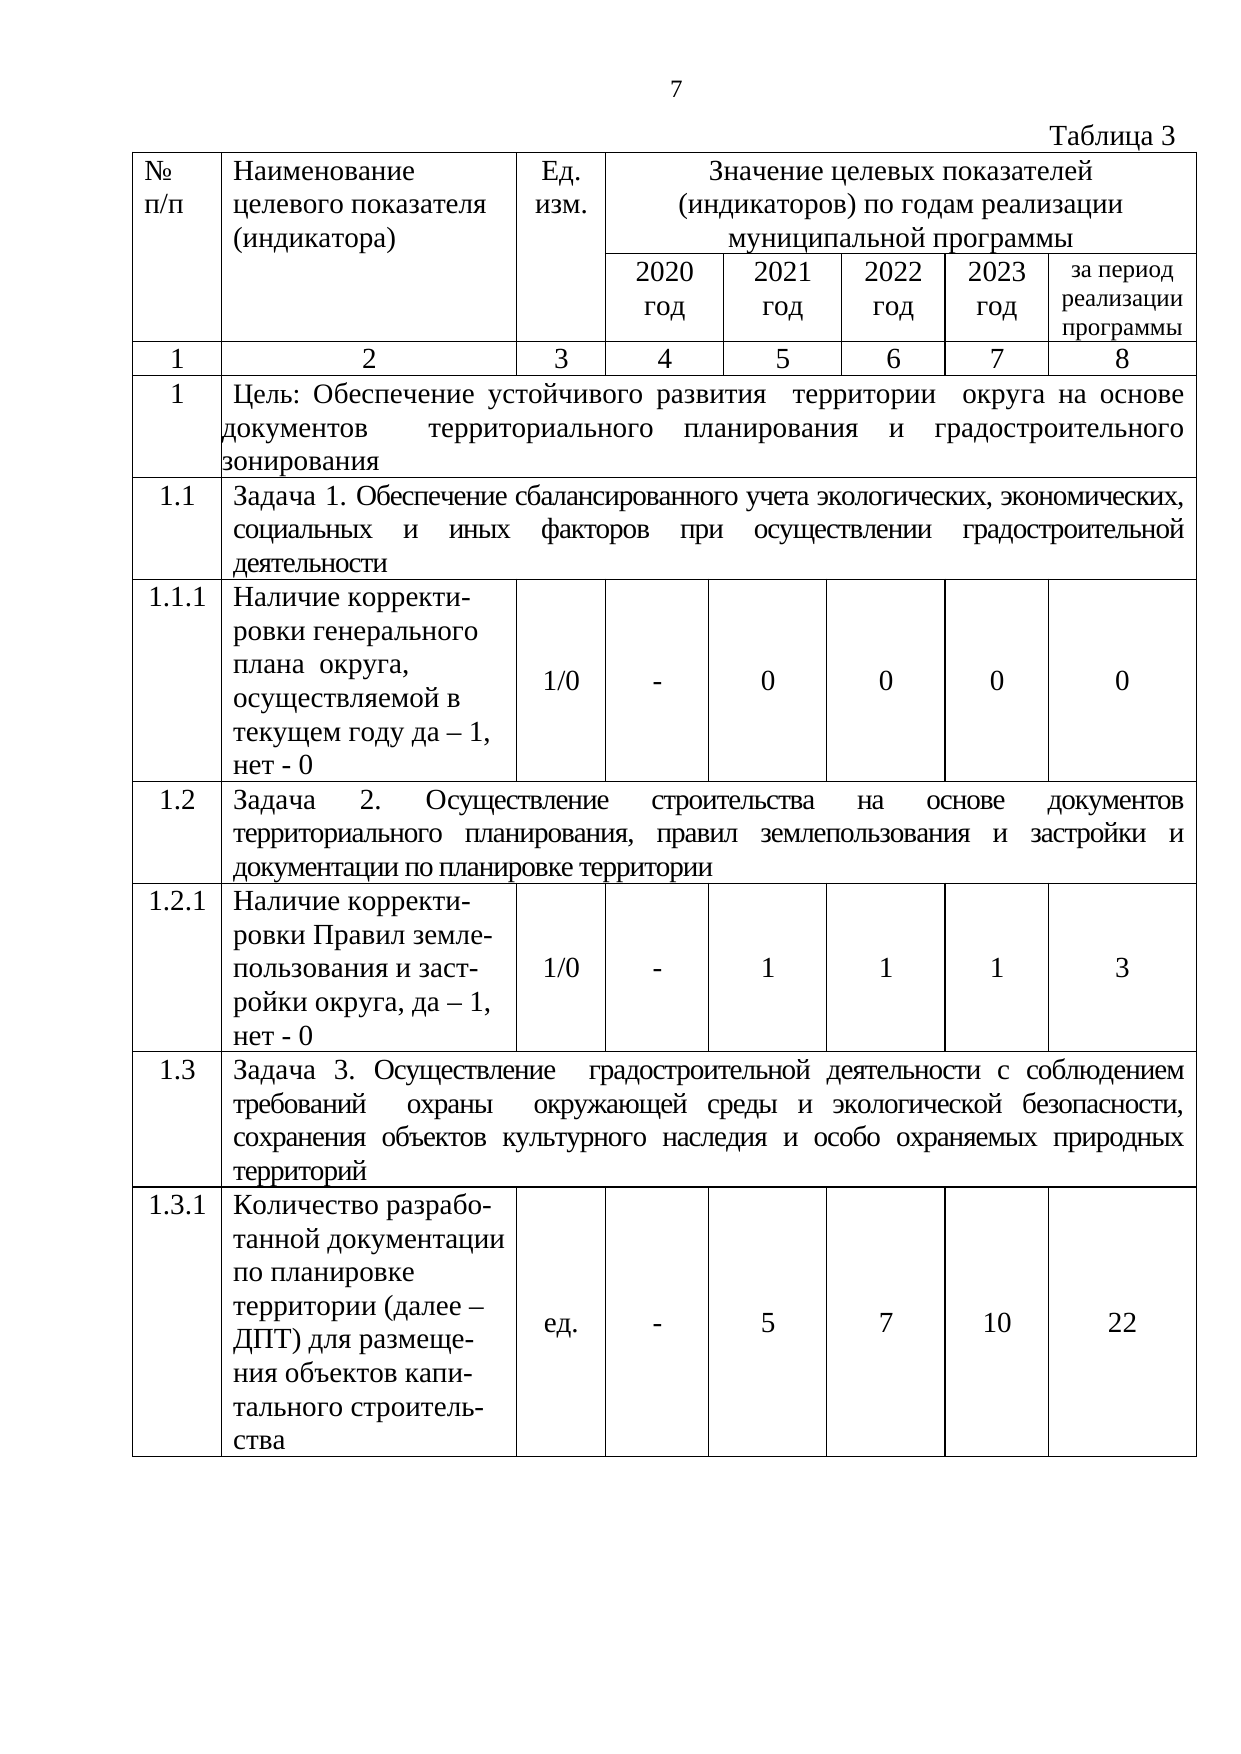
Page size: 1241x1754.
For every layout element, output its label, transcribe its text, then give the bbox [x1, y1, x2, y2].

table_cell 7 [827, 1188, 944, 1456]
table_cell 10 [946, 1188, 1048, 1456]
table_cell ед. [517, 1188, 605, 1456]
table_cell 1.3 [133, 1052, 221, 1186]
table_cell 1/0 [517, 580, 605, 781]
table_cell - [606, 1188, 708, 1456]
table_cell 2022 год [842, 254, 944, 341]
table_cell 1.2.1 [133, 884, 221, 1051]
table_cell 1.1.1 [133, 580, 221, 781]
table_cell 6 [842, 342, 944, 375]
table_cell 5 [724, 342, 841, 375]
table_header № п/п [133, 153, 221, 341]
table_cell 7 [946, 342, 1048, 375]
table_cell 2023 год [946, 254, 1048, 341]
table_cell 3 [1049, 884, 1196, 1051]
table_cell 1/0 [517, 884, 605, 1051]
table_cell 0 [1049, 580, 1196, 781]
table_cell 1 [133, 342, 221, 375]
table_cell Наличие корректи-ровки Правил земле-пользования и заст-ройки округа, да – 1, нет - 0 [222, 884, 516, 1051]
table_cell 5 [709, 1188, 826, 1456]
table_cell 22 [1049, 1188, 1196, 1456]
table_cell за период реализации программы [1049, 254, 1196, 341]
table_cell Цель: Обеспечение устойчивого развития территории округа на основе документов территориального планирования и градостроительного зонирования [222, 376, 1196, 477]
table_cell 2021 год [724, 254, 841, 341]
table_cell 1.1 [133, 478, 221, 578]
table_cell 1 [133, 376, 221, 477]
text Таблица 3 [177, 118, 1175, 152]
table_cell Задача 3. Осуществление градостроительной деятельности с соблюдением требований охраны окружающей среды и экологической безопасности, сохранения объектов культурного наследия и особо охраняемых природных территорий [222, 1052, 1196, 1186]
table_cell Задача 1. Обеспечение сбалансированного учета экологических, экономических, социальных и иных факторов при осуществлении градостроительной деятельности [222, 478, 1196, 578]
table_cell - [606, 580, 708, 781]
table_cell 0 [946, 580, 1048, 781]
table_cell 8 [1049, 342, 1196, 375]
table_cell Наличие корректи-ровки генерального плана округа, осуществляемой в текущем году да – 1, нет - 0 [222, 580, 516, 781]
table_cell Количество разрабо-танной документации по планировке территории (далее – ДПТ) для размеще-ния объектов капи-тального строитель- ства [222, 1188, 516, 1456]
table_cell Задача 2. Осуществление строительства на основе документов территориального планирования, правил землепользования и застройки и документации по планировке территории [222, 782, 1196, 882]
table_cell 1 [946, 884, 1048, 1051]
table_cell 1.2 [133, 782, 221, 882]
table_cell 2020 год [606, 254, 723, 341]
table_cell 2 [222, 342, 516, 375]
table_cell 4 [606, 342, 723, 375]
table_cell - [606, 884, 708, 1051]
table_cell 1 [827, 884, 944, 1051]
table_header Значение целевых показателей (индикаторов) по годам реализации муниципальной программы [606, 153, 1196, 253]
table_header Ед. изм. [517, 153, 605, 341]
table_cell 3 [517, 342, 605, 375]
table_cell 1.3.1 [133, 1188, 221, 1456]
table_header Наименование целевого показателя (индикатора) [222, 153, 516, 341]
table_cell 0 [709, 580, 826, 781]
table_cell 0 [827, 580, 944, 781]
table_cell 1 [709, 884, 826, 1051]
